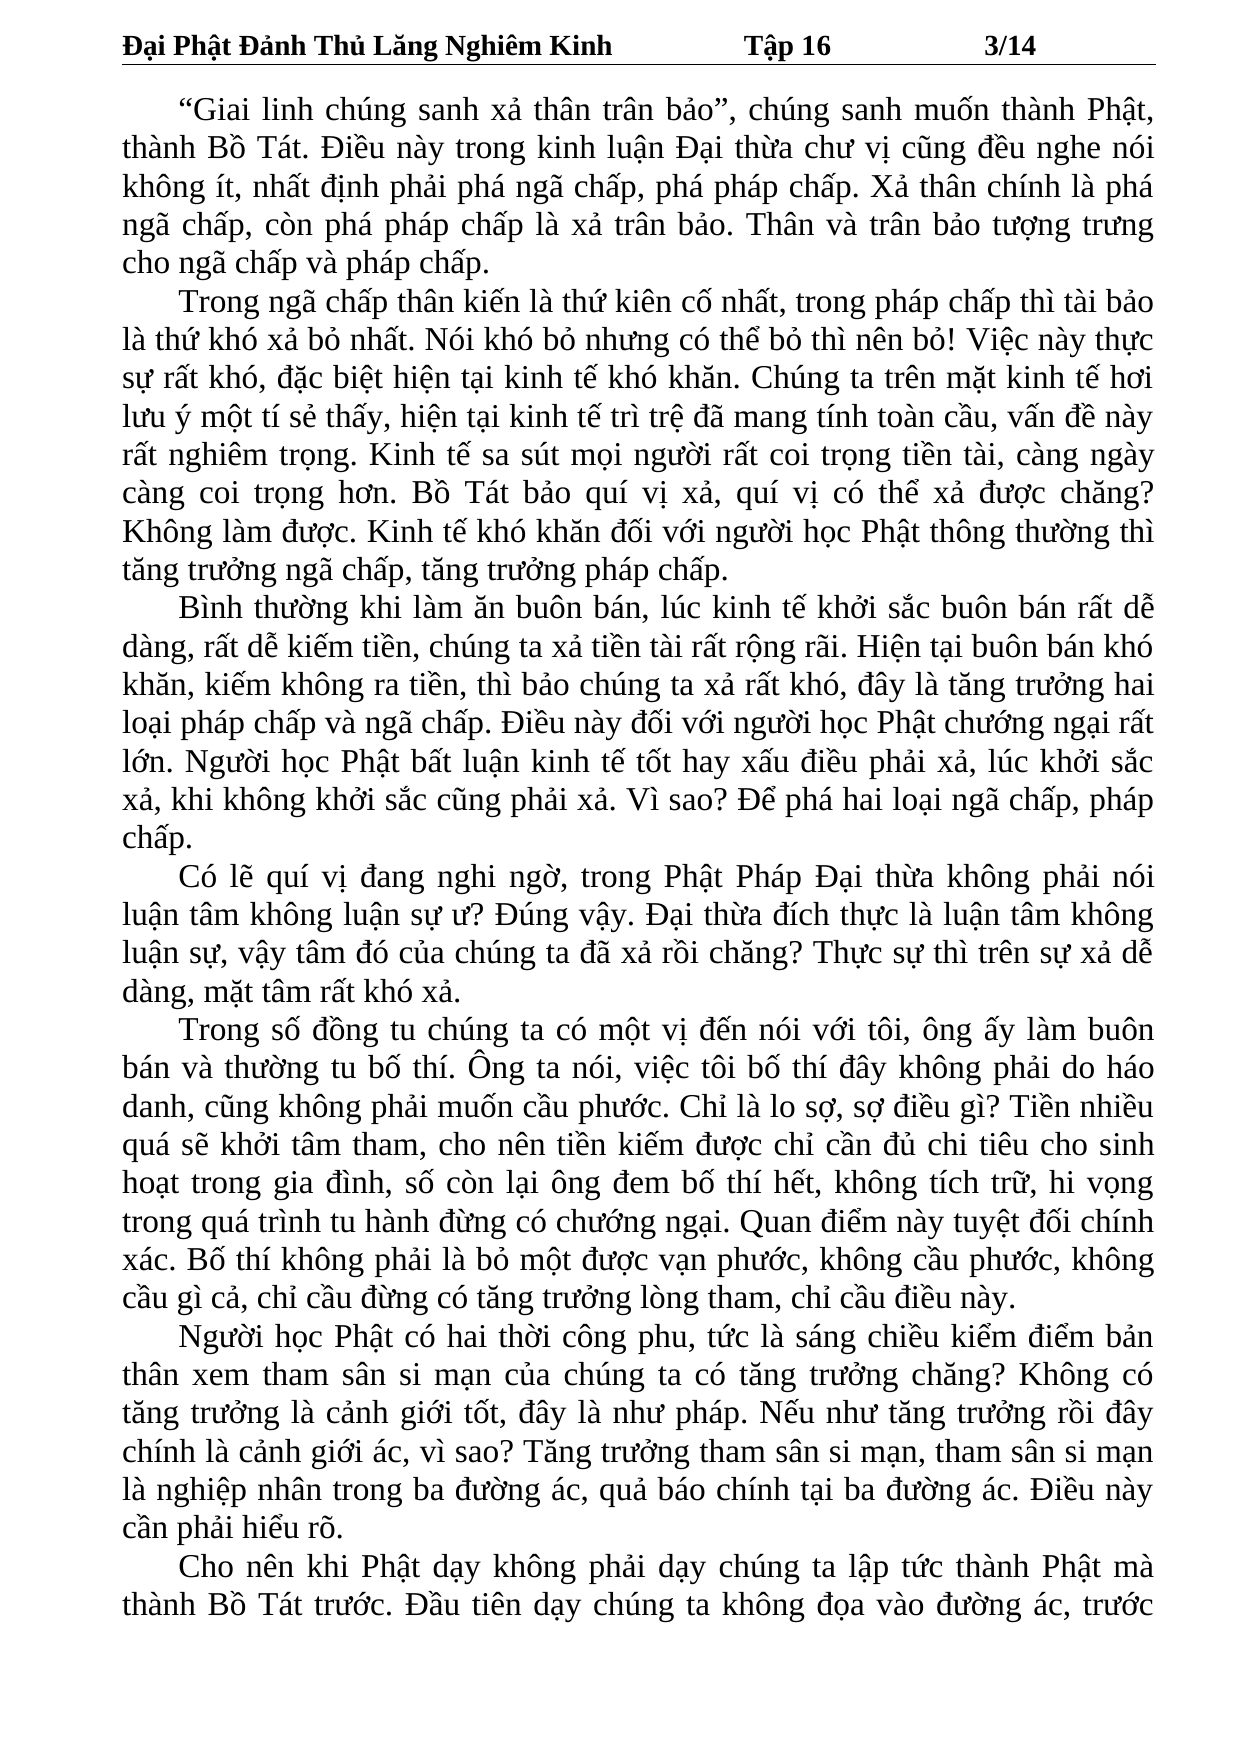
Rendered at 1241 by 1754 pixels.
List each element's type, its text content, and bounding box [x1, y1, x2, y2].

text Trong số đồng tu chúng ta có một vị đến nói với tôi, ông ấy làm buôn bán và thường tu bố thí. Ông ta nói, việc tôi bố thí đây không phải do háo danh, cũng không phải muốn cầu phước. Chỉ là lo sợ, sợ điều gì? Tiền nhiều quá sẽ khởi tâm tham, cho nên tiền kiếm được chỉ cần đủ chi tiêu cho sinh hoạt trong gia đình, số còn lại ông đem bố thí hết, không tích trữ, hi vọng trong quá trình tu hành đừng có chướng ngại. Quan điểm này tuyệt đối chính xác. Bố thí không phải là bỏ một được vạn phước, không cầu phước, không cầu gì cả, chỉ cầu đừng có tăng trưởng lòng tham, chỉ cầu điều này. [122, 1009, 1156, 1316]
text Người học Phật có hai thời công phu, tức là sáng chiều kiểm điểm bản thân xem tham sân si mạn của chúng ta có tăng trưởng chăng? Không có tăng trưởng là cảnh giới tốt, đây là như pháp. Nếu như tăng trưởng rồi đây chính là cảnh giới ác, vì sao? Tăng trưởng tham sân si mạn, tham sân si mạn là nghiệp nhân trong ba đường ác, quả báo chính tại ba đường ác. Điều này cần phải hiểu rõ. [122, 1316, 1156, 1546]
text Bình thường khi làm ăn buôn bán, lúc kinh tế khởi sắc buôn bán rất dễ dàng, rất dễ kiếm tiền, chúng ta xả tiền tài rất rộng rãi. Hiện tại buôn bán khó khăn, kiếm không ra tiền, thì bảo chúng ta xả rất khó, đây là tăng trưởng hai loại pháp chấp và ngã chấp. Điều này đối với người học Phật chướng ngại rất lớn. Người học Phật bất luận kinh tế tốt hay xấu điều phải xả, lúc khởi sắc xả, khi không khởi sắc cũng phải xả. Vì sao? Để phá hai loại ngã chấp, pháp chấp. [122, 588, 1156, 856]
text “Giai linh chúng sanh xả thân trân bảo”, chúng sanh muốn thành Phật, thành Bồ Tát. Điều này trong kinh luận Đại thừa chư vị cũng đều nghe nói không ít, nhất định phải phá ngã chấp, phá pháp chấp. Xả thân chính là phá ngã chấp, còn phá pháp chấp là xả trân bảo. Thân và trân bảo tượng trưng cho ngã chấp và pháp chấp. [122, 89, 1156, 281]
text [122, 1546, 1156, 1623]
text Có lẽ quí vị đang nghi ngờ, trong Phật Pháp Đại thừa không phải nói luận tâm không luận sự ư? Đúng vậy. Đại thừa đích thực là luận tâm không luận sự, vậy tâm đó của chúng ta đã xả rồi chăng? Thực sự thì trên sự xả dễ dàng, mặt tâm rất khó xả. [122, 856, 1156, 1009]
text Trong ngã chấp thân kiến là thứ kiên cố nhất, trong pháp chấp thì tài bảo là thứ khó xả bỏ nhất. Nói khó bỏ nhưng có thể bỏ thì nên bỏ! Việc này thực sự rất khó, đặc biệt hiện tại kinh tế khó khăn. Chúng ta trên mặt kinh tế hơi lưu ý một tí sẻ thấy, hiện tại kinh tế trì trệ đã mang tính toàn cầu, vấn đề này rất nghiêm trọng. Kinh tế sa sút mọi người rất coi trọng tiền tài, càng ngày càng coi trọng hơn. Bồ Tát bảo quí vị xả, quí vị có thể xả được chăng? Không làm được. Kinh tế khó khăn đối với người học Phật thông thường thì tăng trưởng ngã chấp, tăng trưởng pháp chấp. [122, 281, 1156, 588]
